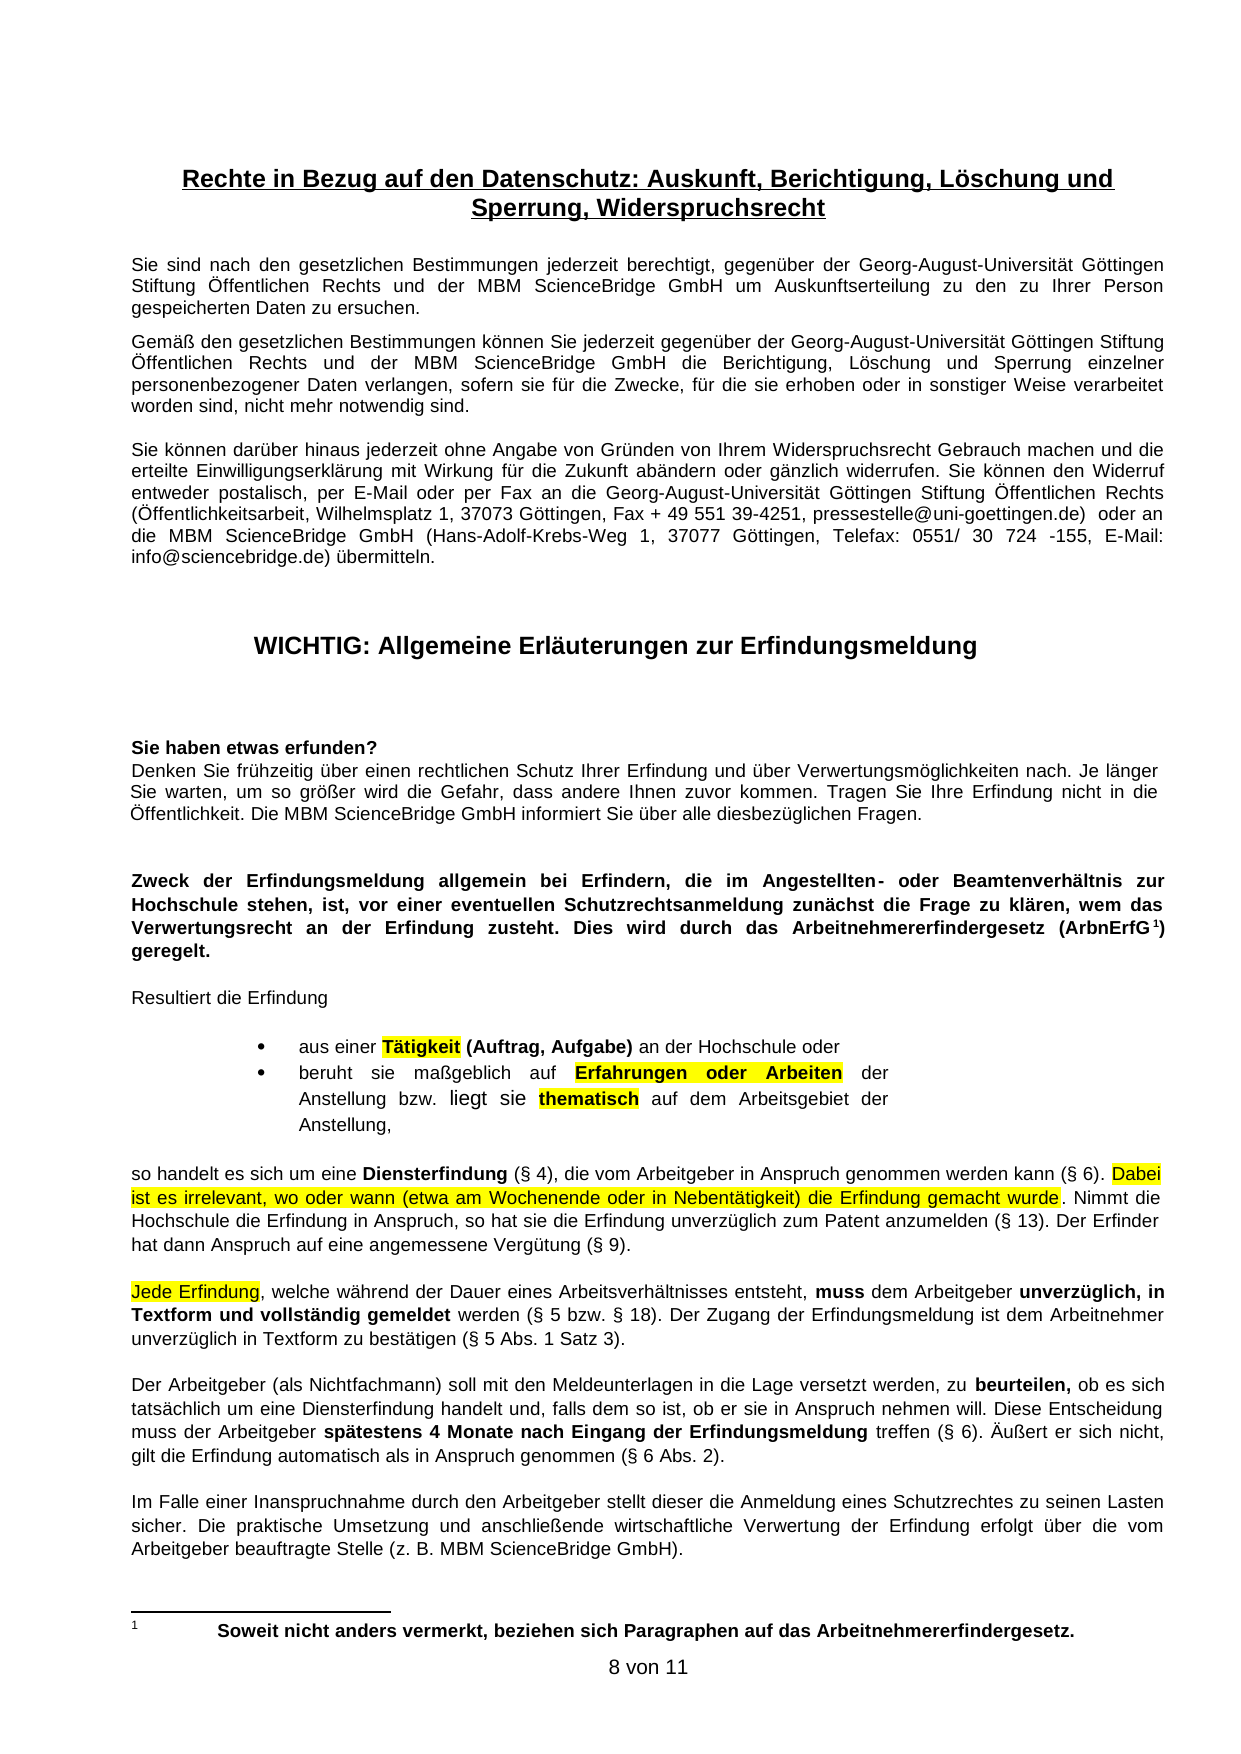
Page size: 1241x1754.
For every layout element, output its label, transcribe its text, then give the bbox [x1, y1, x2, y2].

text WICHTIG: Allgemeine Erläuterungen zur Erfindungsmeldung [131, 626, 1101, 662]
list aus einer Tätigkeit (Auftrag, Aufgabe) an der Hochschule oder [258, 1033, 889, 1059]
text Resultiert die Erfindung [131, 986, 1165, 1009]
text Sie haben etwas erfunden? [131, 734, 495, 759]
text Sie sind nach den gesetzlichen Bestimmungen jederzeit berechtigt, gegenüber der Georg-August-Universität Göttingen Stiftung Öffentlichen Rechts und der MBM ScienceBridge GmbH um Auskunftserteilung zu den zu Ihrer Person gespeicherten Daten zu ersuchen. [131, 253, 1165, 318]
text Im Falle einer Inanspruchnahme durch den Arbeitgeber stellt dieser die Anmeldung eines Schutzrechtes zu seinen Lasten sicher. Die praktische Umsetzung und anschließende wirtschaftliche Verwertung der Erfindung erfolgt über die vom Arbeitgeber beauftragte Stelle (z. B. MBM ScienceBridge GmbH). [131, 1490, 1165, 1561]
text Gemäß den gesetzlichen Bestimmungen können Sie jederzeit gegenüber der Georg-August-Universität Göttingen Stiftung Öffentlichen Rechts und der MBM ScienceBridge GmbH die Berichtigung, Löschung und Sperrung einzelner personenbezogener Daten verlangen, sofern sie für die Zwecke, für die sie erhoben oder in sonstiger Weise verarbeitet worden sind, nicht mehr notwendig sind. [131, 331, 1165, 417]
text so handelt es sich um eine Diensterfindung (§ 4), die vom Arbeitgeber in Anspruch genommen werden kann (§ 6). Dabei ist es irrelevant, wo oder wann (etwa am Wochenende oder in Nebentätigkeit) die Erfindung gemacht wurde. Nimmt die Hochschule die Erfindung in Anspruch, so hat sie die Erfindung unverzüglich zum Patent anzumelden (§ 13). Der Erfinder hat dann Anspruch auf eine angemessene Vergütung (§ 9). [131, 1162, 1161, 1256]
text Zweck der Erfindungsmeldung allgemein bei Erfindern, die im Angestellten- oder Beamtenverhältnis zur Hochschule stehen, ist, vor einer eventuellen Schutzrechtsanmeldung zunächst die Frage zu klären, wem das Verwertungsrecht an der Erfindung zusteht. Dies wird durch das Arbeitnehmererfindergesetz (ArbnErfG) geregelt. [131, 869, 1165, 963]
text Rechte in Bezug auf den Datenschutz: Auskunft, Berichtigung, Löschung und Sperrung, Widerspruchsrecht [131, 164, 1165, 222]
text Der Arbeitgeber (als Nichtfachmann) soll mit den Meldeunterlagen in die Lage versetzt werden, zu beurteilen, ob es sich tatsächlich um eine Diensterfindung handelt und, falls dem so ist, ob er sie in Anspruch nehmen will. Diese Entscheidung muss der Arbeitgeber spätestens 4 Monate nach Eingang der Erfindungsmeldung treffen (§ 6). Äußert er sich nicht, gilt die Erfindung automatisch als in Anspruch genommen (§ 6 Abs. 2). [131, 1373, 1165, 1467]
text Denken Sie frühzeitig über einen rechtlichen Schutz Ihrer Erfindung und über Verwertungsmöglichkeiten nach. Je länger Sie warten, um so größer wird die Gefahr, dass andere Ihnen zuvor kommen. Tragen Sie Ihre Erfindung nicht in die Öffentlichkeit. Die MBM ScienceBridge GmbH informiert Sie über alle diesbezüglichen Fragen. [130, 759, 1161, 825]
list beruht sie maßgeblich auf Erfahrungen oder Arbeiten der Anstellung bzw. liegt sie thematisch auf dem Arbeitsgebiet der Anstellung, [258, 1059, 889, 1136]
text Jede Erfindung, welche während der Dauer eines Arbeitsverhältnisses entsteht, muss dem Arbeitgeber unverzüglich, in Textform und vollständig gemeldet werden (§ 5 bzw. § 18). Der Zugang der Erfindungsmeldung ist dem Arbeitnehmer unverzüglich in Textform zu bestätigen (§ 5 Abs. 1 Satz 3). [131, 1279, 1165, 1349]
text Sie können darüber hinaus jederzeit ohne Angabe von Gründen von Ihrem Widerspruchsrecht Gebrauch machen und die erteilte Einwilligungserklärung mit Wirkung für die Zukunft abändern oder gänzlich widerrufen. Sie können den Widerruf entweder postalisch, per E-Mail oder per Fax an die Georg-August-Universität Göttingen Stiftung Öffentlichen Rechts (Öffentlichkeitsarbeit, Wilhelmsplatz 1, 37073 Göttingen, Fax + 49 551 39-4251, pressestelle@uni-goettingen.de) oder an die MBM ScienceBridge GmbH (Hans-Adolf-Krebs-Weg 1, 37077 Göttingen, Telefax: 0551/ 30 724 -155, E-Mail: info@sciencebridge.de) übermitteln. [131, 438, 1165, 568]
